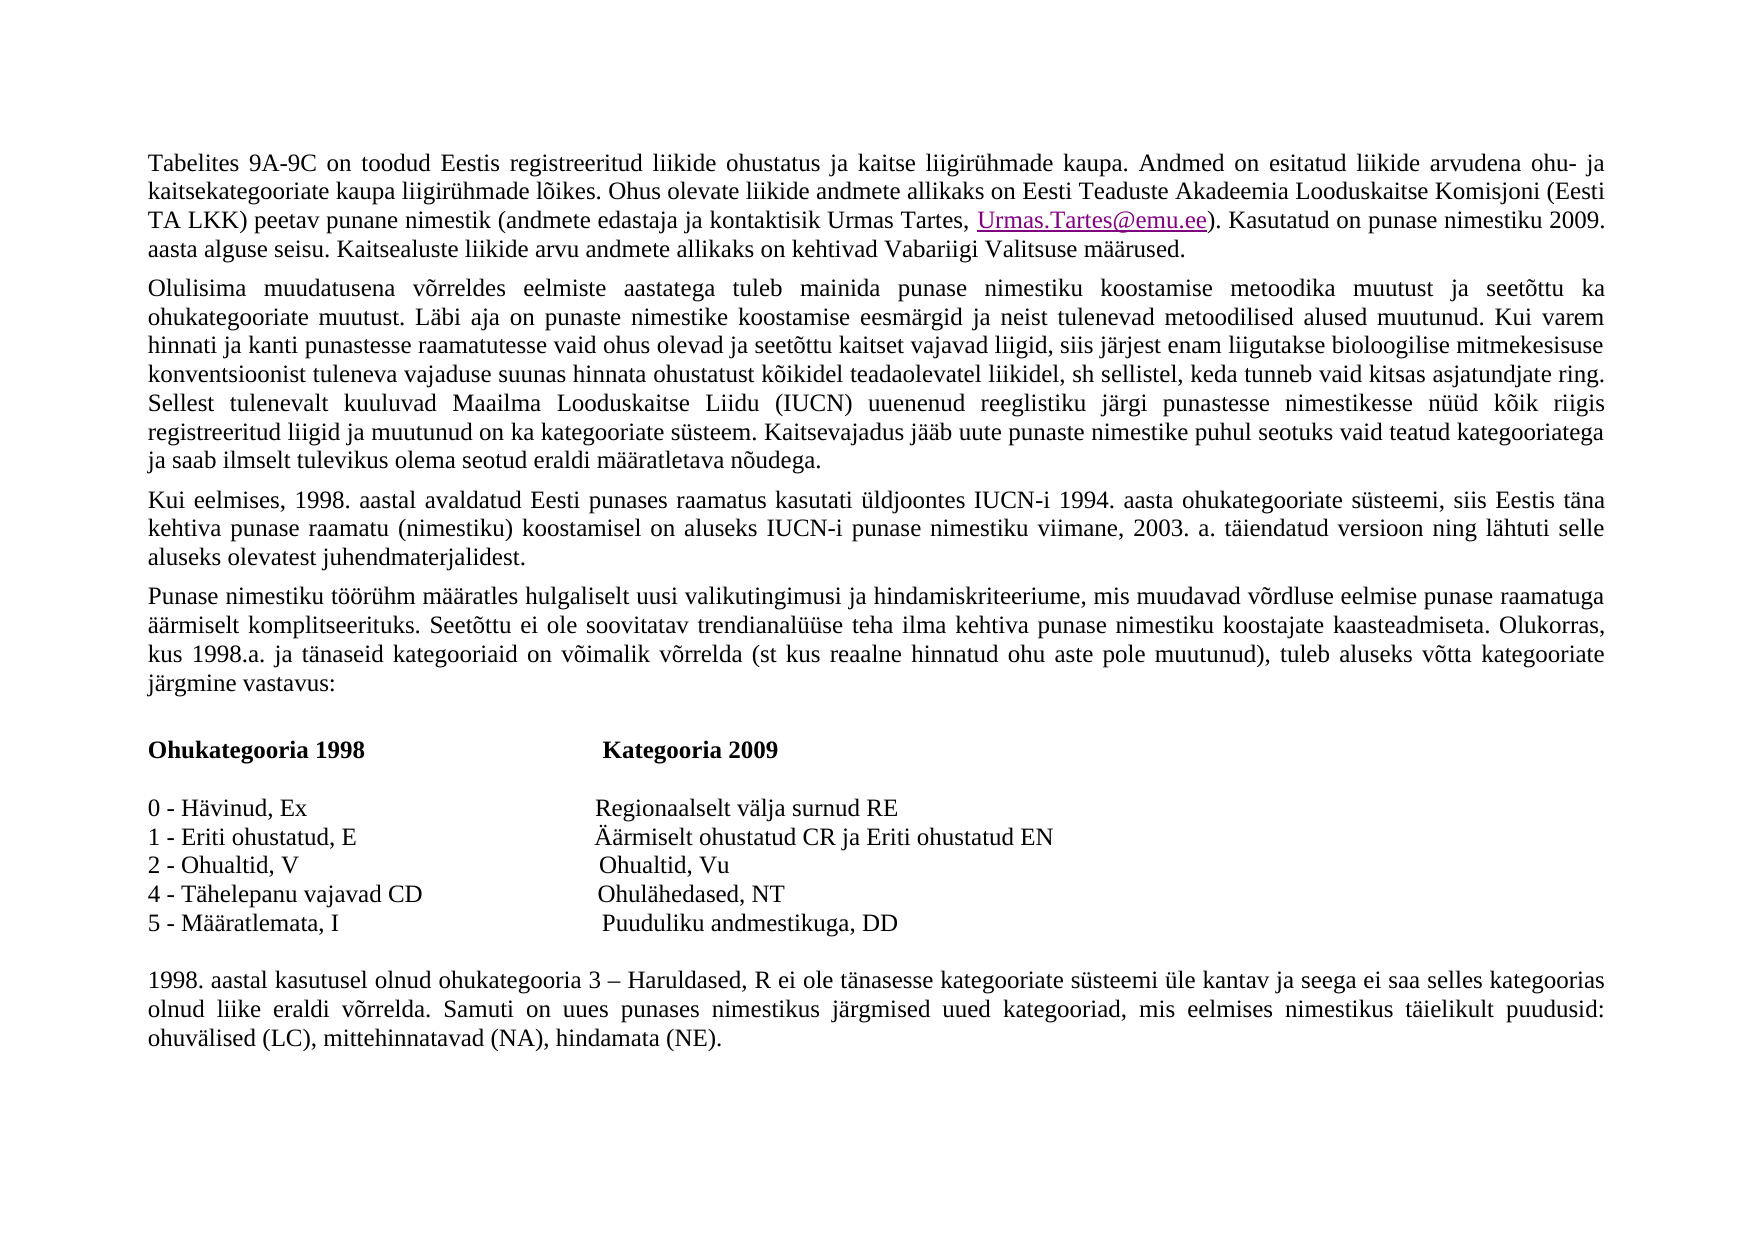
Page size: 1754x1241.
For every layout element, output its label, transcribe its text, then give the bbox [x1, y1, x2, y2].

text Olulisima muudatusena võrreldes eelmiste aastatega tuleb mainida punase nimestiku koostamise metoodika muutust ja seetõttu ka ohukategooriate muutust. Läbi aja on punaste nimestike koostamise eesmärgid ja neist tulenevad metoodilised alused muutunud. Kui varem hinnati ja kanti punastesse raamatutesse vaid ohus olevad ja seetõttu kaitset vajavad liigid, siis järjest enam liigutakse bioloogilise mitmekesisuse konventsioonist tuleneva vajaduse suunas hinnata ohustatust kõikidel teadaolevatel liikidel, sh sellistel, keda tunneb vaid kitsas asjatundjate ring. Sellest tulenevalt kuuluvad Maailma Looduskaitse Liidu (IUCN) uuenenud reeglistiku järgi punastesse nimestikesse nüüd kõik riigis registreeritud liigid ja muutunud on ka kategooriate süsteem. Kaitsevajadus jääb uute punaste nimestike puhul seotuks vaid teatud kategooriatega ja saab ilmselt tulevikus olema seotud eraldi määratletava nõudega. [148, 273, 1606, 474]
text 1 - Eriti ohustatud, E Äärmiselt ohustatud CR ja Eriti ohustatud EN [148, 822, 1606, 851]
text 0 - Hävinud, Ex Regionaalselt välja surnud RE [148, 793, 1606, 822]
text 4 - Tähelepanu vajavad CD Ohulähedased, NT [148, 879, 1606, 908]
text Ohukategooria 1998 Kategooria 2009 [148, 736, 1606, 764]
text 1998. aastal kasutusel olnud ohukategooria 3 – Haruldased, R ei ole tänasesse kategooriate süsteemi üle kantav ja seega ei saa selles kategoorias olnud liike eraldi võrrelda. Samuti on uues punases nimestikus järgmised uued kategooriad, mis eelmises nimestikus täielikult puudusid: ohuvälised (LC), mittehinnatavad (NA), hindamata (NE). [148, 966, 1606, 1052]
text Tabelites 9A-9C on toodud Eestis registreeritud liikide ohustatus ja kaitse liigirühmade kaupa. Andmed on esitatud liikide arvudena ohu- ja kaitsekategooriate kaupa liigirühmade lõikes. Ohus olevate liikide andmete allikaks on Eesti Teaduste Akadeemia Looduskaitse Komisjoni (Eesti TA LKK) peetav punane nimestik (andmete edastaja ja kontaktisik Urmas Tartes, Urmas.Tartes@emu.ee). Kasutatud on punase nimestiku 2009. aasta alguse seisu. Kaitsealuste liikide arvu andmete allikaks on kehtivad Vabariigi Valitsuse määrused. [148, 148, 1606, 263]
text 2 - Ohualtid, V Ohualtid, Vu [148, 851, 1606, 879]
text 5 - Määratlemata, I Puuduliku andmestikuga, DD [148, 908, 1606, 937]
text Kui eelmises, 1998. aastal avaldatud Eesti punases raamatus kasutati üldjoontes IUCN-i 1994. aasta ohukategooriate süsteemi, siis Eestis täna kehtiva punase raamatu (nimestiku) koostamisel on aluseks IUCN-i punase nimestiku viimane, 2003. a. täiendatud versioon ning lähtuti selle aluseks olevatest juhendmaterjalidest. [148, 485, 1606, 571]
text Punase nimestiku töörühm määratles hulgaliselt uusi valikutingimusi ja hindamiskriteeriume, mis muudavad võrdluse eelmise punase raamatuga äärmiselt komplitseerituks. Seetõttu ei ole soovitatav trendianalüüse teha ilma kehtiva punase nimestiku koostajate kaasteadmiseta. Olukorras, kus 1998.a. ja tänaseid kategooriaid on võimalik võrrelda (st kus reaalne hinnatud ohu aste pole muutunud), tuleb aluseks võtta kategooriate järgmine vastavus: [148, 581, 1606, 696]
